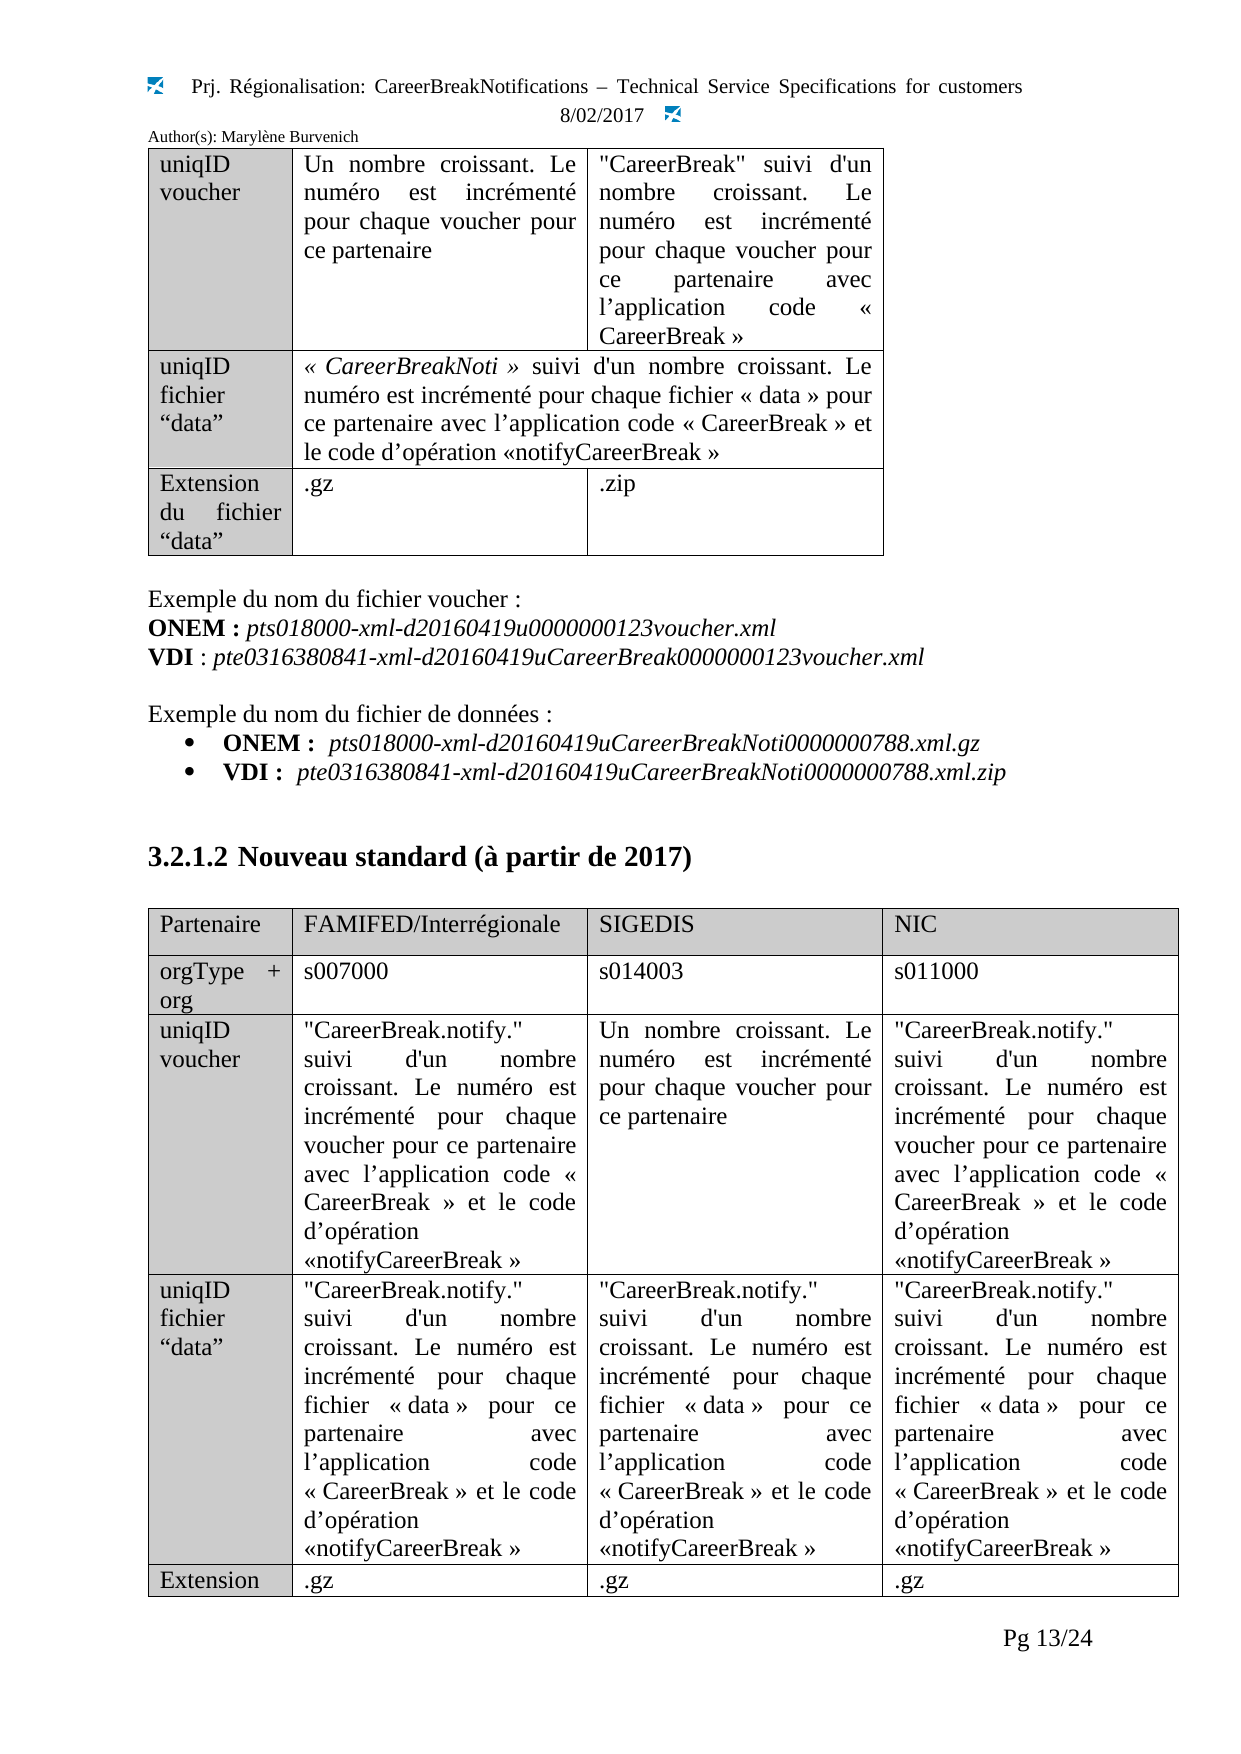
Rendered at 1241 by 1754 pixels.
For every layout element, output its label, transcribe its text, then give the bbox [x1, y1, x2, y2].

table_cell Extension du fichier “data” [149, 469, 292, 555]
table_cell "CareerBreak.notify." suivi d'un nombre croissant. Le numéro est incrémenté pour chaque fichier « data » pour ce partenaire avec l’application code « CareerBreak » et le code d’opération «notifyCareerBreak » [293, 1275, 587, 1564]
table_cell uniqID voucher [149, 149, 292, 350]
table_header NIC [883, 909, 1178, 955]
table_cell .zip [588, 469, 883, 555]
text VDI : pte0316380841-xml-d20160419uCareerBreak0000000123voucher.xml [148, 642, 1092, 671]
table_cell .gz [883, 1565, 1178, 1596]
table_header FAMIFED/Interrégionale [293, 909, 587, 955]
list ONEM : pts018000-xml-d20160419uCareerBreakNoti0000000788.xml.gz [185, 728, 1092, 757]
table_cell s007000 [293, 956, 587, 1014]
text ONEM : pts018000-xml-d20160419u0000000123voucher.xml [148, 613, 1092, 642]
table_cell .gz [293, 469, 587, 555]
picture [147, 83, 164, 94]
table_cell .gz [588, 1565, 882, 1596]
table_cell s011000 [883, 956, 1178, 1014]
table_cell orgType + org [149, 956, 292, 1014]
picture [665, 111, 681, 122]
table_cell s014003 [588, 956, 882, 1014]
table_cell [149, 1565, 292, 1596]
table_cell "CareerBreak.notify." suivi d'un nombre croissant. Le numéro est incrémenté pour chaque voucher pour ce partenaire avec l’application code « CareerBreak » et le code d’opération «notifyCareerBreak » [883, 1015, 1178, 1274]
text Exemple du nom du fichier voucher : [148, 584, 1092, 613]
table_cell uniqID voucher [149, 1015, 292, 1274]
table_cell .gz [293, 1565, 587, 1596]
table_cell uniqID fichier “data” [149, 351, 292, 467]
table_cell uniqID fichier “data” [149, 1275, 292, 1564]
table_cell « CareerBreakNoti » suivi d'un nombre croissant. Le numéro est incrémenté pour chaque fichier « data » pour ce partenaire avec l’application code « CareerBreak » et le code d’opération «notifyCareerBreak » [293, 351, 883, 467]
table_header Partenaire [149, 909, 292, 955]
table_cell "CareerBreak.notify." suivi d'un nombre croissant. Le numéro est incrémenté pour chaque voucher pour ce partenaire avec l’application code « CareerBreak » et le code d’opération «notifyCareerBreak » [293, 1015, 587, 1274]
subtitle Nouveau standard (à partir de 2017) [148, 839, 1092, 873]
table_cell "CareerBreak" suivi d'un nombre croissant. Le numéro est incrémenté pour chaque voucher pour ce partenaire avec l’application code « CareerBreak » [588, 149, 883, 350]
table_cell Un nombre croissant. Le numéro est incrémenté pour chaque voucher pour ce partenaire [293, 149, 587, 350]
list VDI : pte0316380841-xml-d20160419uCareerBreakNoti0000000788.xml.zip [185, 757, 1092, 786]
table_header SIGEDIS [588, 909, 882, 955]
text Exemple du nom du fichier de données : [148, 699, 1092, 728]
table_cell "CareerBreak.notify." suivi d'un nombre croissant. Le numéro est incrémenté pour chaque fichier « data » pour ce partenaire avec l’application code « CareerBreak » et le code d’opération «notifyCareerBreak » [588, 1275, 882, 1564]
table_cell "CareerBreak.notify." suivi d'un nombre croissant. Le numéro est incrémenté pour chaque fichier « data » pour ce partenaire avec l’application code « CareerBreak » et le code d’opération «notifyCareerBreak » [883, 1275, 1178, 1564]
table_cell Un nombre croissant. Le numéro est incrémenté pour chaque voucher pour ce partenaire [588, 1015, 882, 1274]
